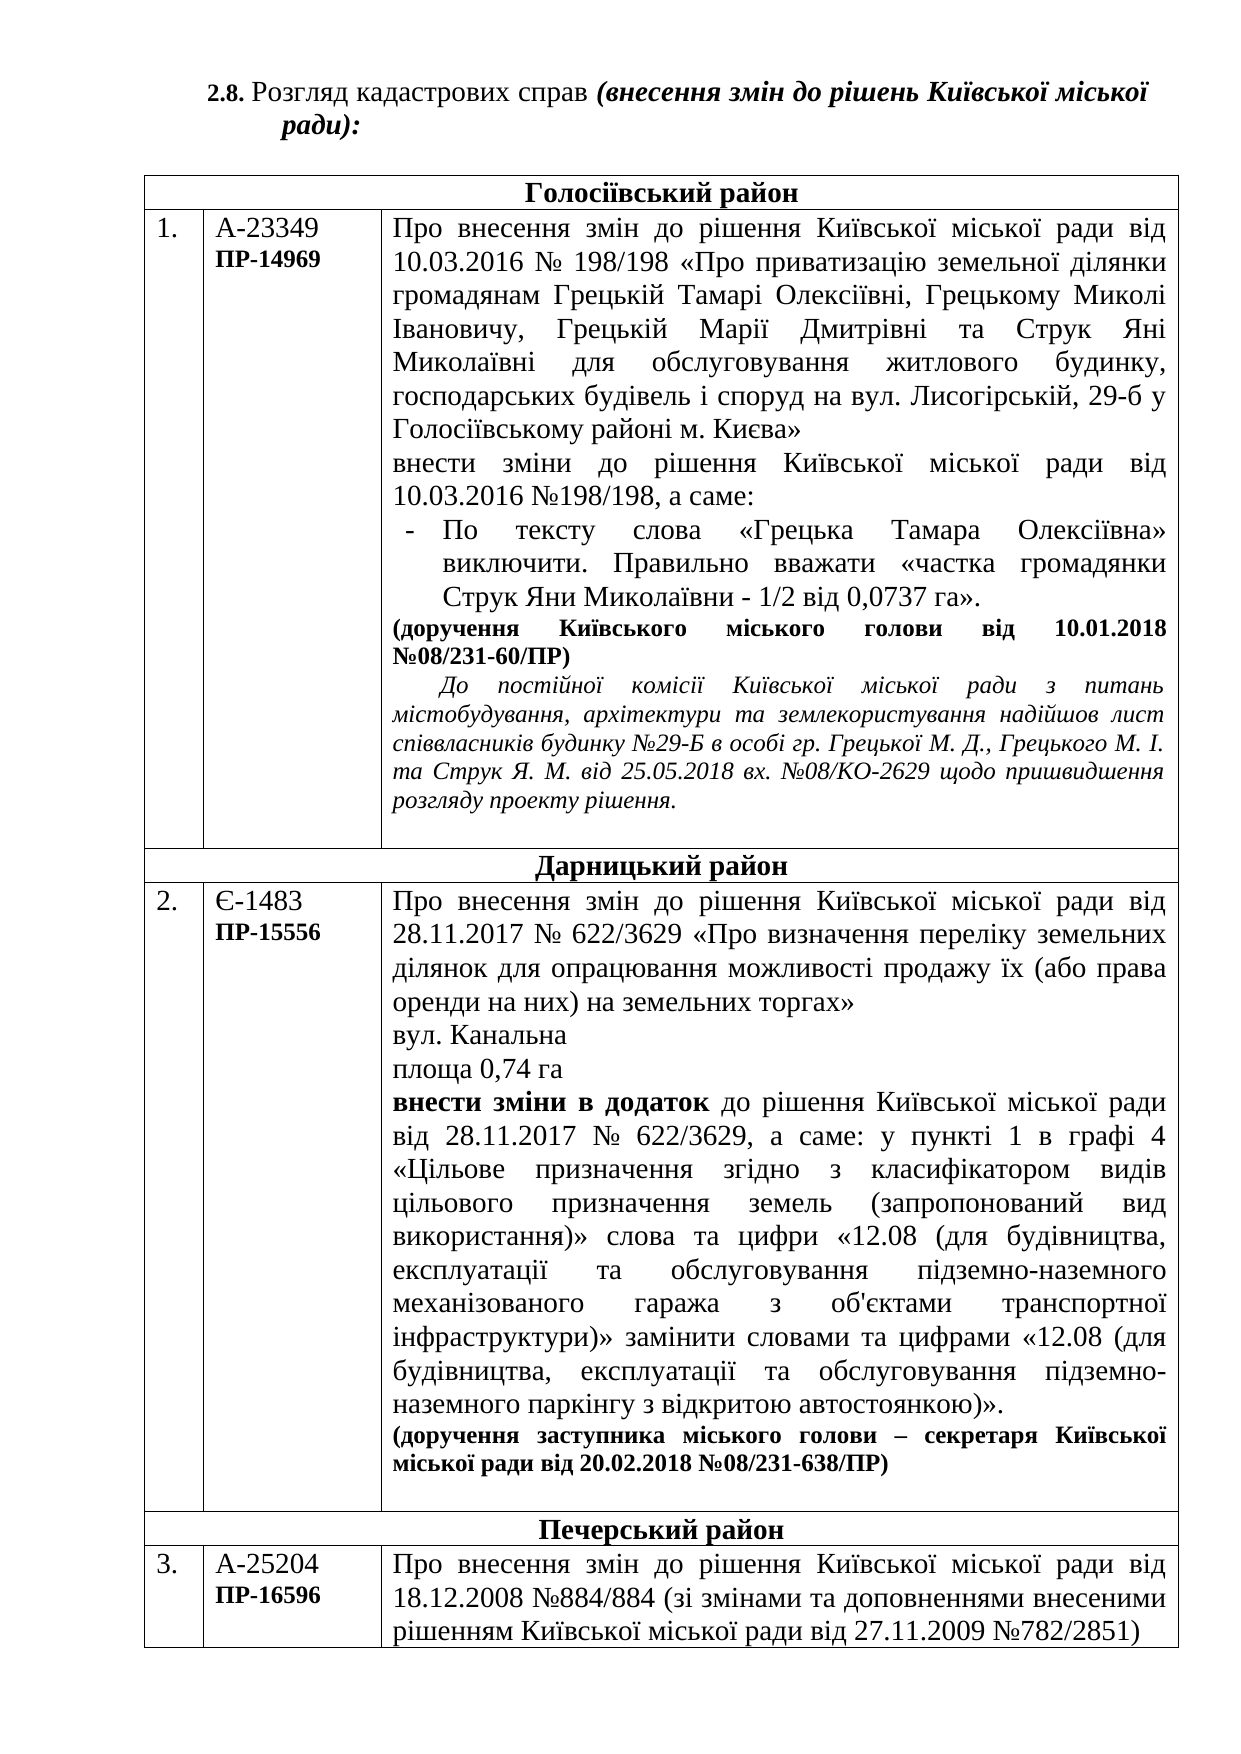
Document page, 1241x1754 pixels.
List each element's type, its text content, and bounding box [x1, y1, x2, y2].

table_cell А-25204 ПР-16596 [204, 1546, 381, 1647]
table_cell [145, 883, 203, 1511]
table_cell Дарницький район [145, 849, 1178, 882]
table_cell [145, 210, 203, 847]
table_cell Про внесення змін до рішення Київської міської ради від 10.03.2016 № 198/198 «Про приватизацію земельної ділянки громадянам Грецькій Тамарі Олексіївні, Грецькому Миколі Івановичу, Грецькій Марії Дмитрівні та Струк Яні Миколаївні для обслуговування житлового будинку, господарських будівель і споруд на вул. Лисогірській, 29-б у Голосіївському районі м. Києва» внести зміни до рішення Київської міської ради від 10.03.2016 №198/198, а саме: По тексту слова «Грецька Тамара Олексіївна» виключити. Правильно вважати «частка громадянки Струк Яни Миколаївни - 1/2 від 0,0737 га». (доручення Київського міського голови від 10.01.2018 №08/231-60/ПР) До постійної комісії Київської міської ради з питань містобудування, архітектури та землекористування надійшов лист співвласників будинку №29-Б в особі гр. Грецької М. Д., Грецького М. І. та Струк Я. М. від 25.05.2018 вх. №08/КО-2629 щодо пришвидшення розгляду проекту рішення. [382, 210, 1178, 847]
table_cell Про внесення змін до рішення Київської міської ради від 28.11.2017 № 622/3629 «Про визначення переліку земельних ділянок для опрацювання можливості продажу їх (або права оренди на них) на земельних торгах» вул. Канальна площа 0,74 га внести зміни в додаток до рішення Київської міської ради від 28.11.2017 № 622/3629, а саме: у пункті 1 в графі 4 «Цільове призначення згідно з класифікатором видів цільового призначення земель (запропонований вид використання)» слова та цифри «12.08 (для будівництва, експлуатації та обслуговування підземно-наземного механізованого гаража з об'єктами транспортної інфраструктури)» замінити словами та цифрами «12.08 (для будівництва, експлуатації та обслуговування підземно-наземного паркінгу з відкритою автостоянкою)». (доручення заступника міського голови – секретаря Київської міської ради від 20.02.2018 №08/231-638/ПР) [382, 883, 1178, 1511]
table_cell Печерський район [145, 1512, 1178, 1545]
table_cell [145, 1546, 203, 1647]
list Розгляд кадастрових справ (внесення змін до рішень Київської міської ради): [207, 74, 1151, 141]
table_cell А-23349 ПР-14969 [204, 210, 381, 847]
table_cell Є-1483 ПР-15556 [204, 883, 381, 1511]
table_header Голосіївський район [145, 176, 1178, 209]
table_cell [382, 1546, 1178, 1647]
